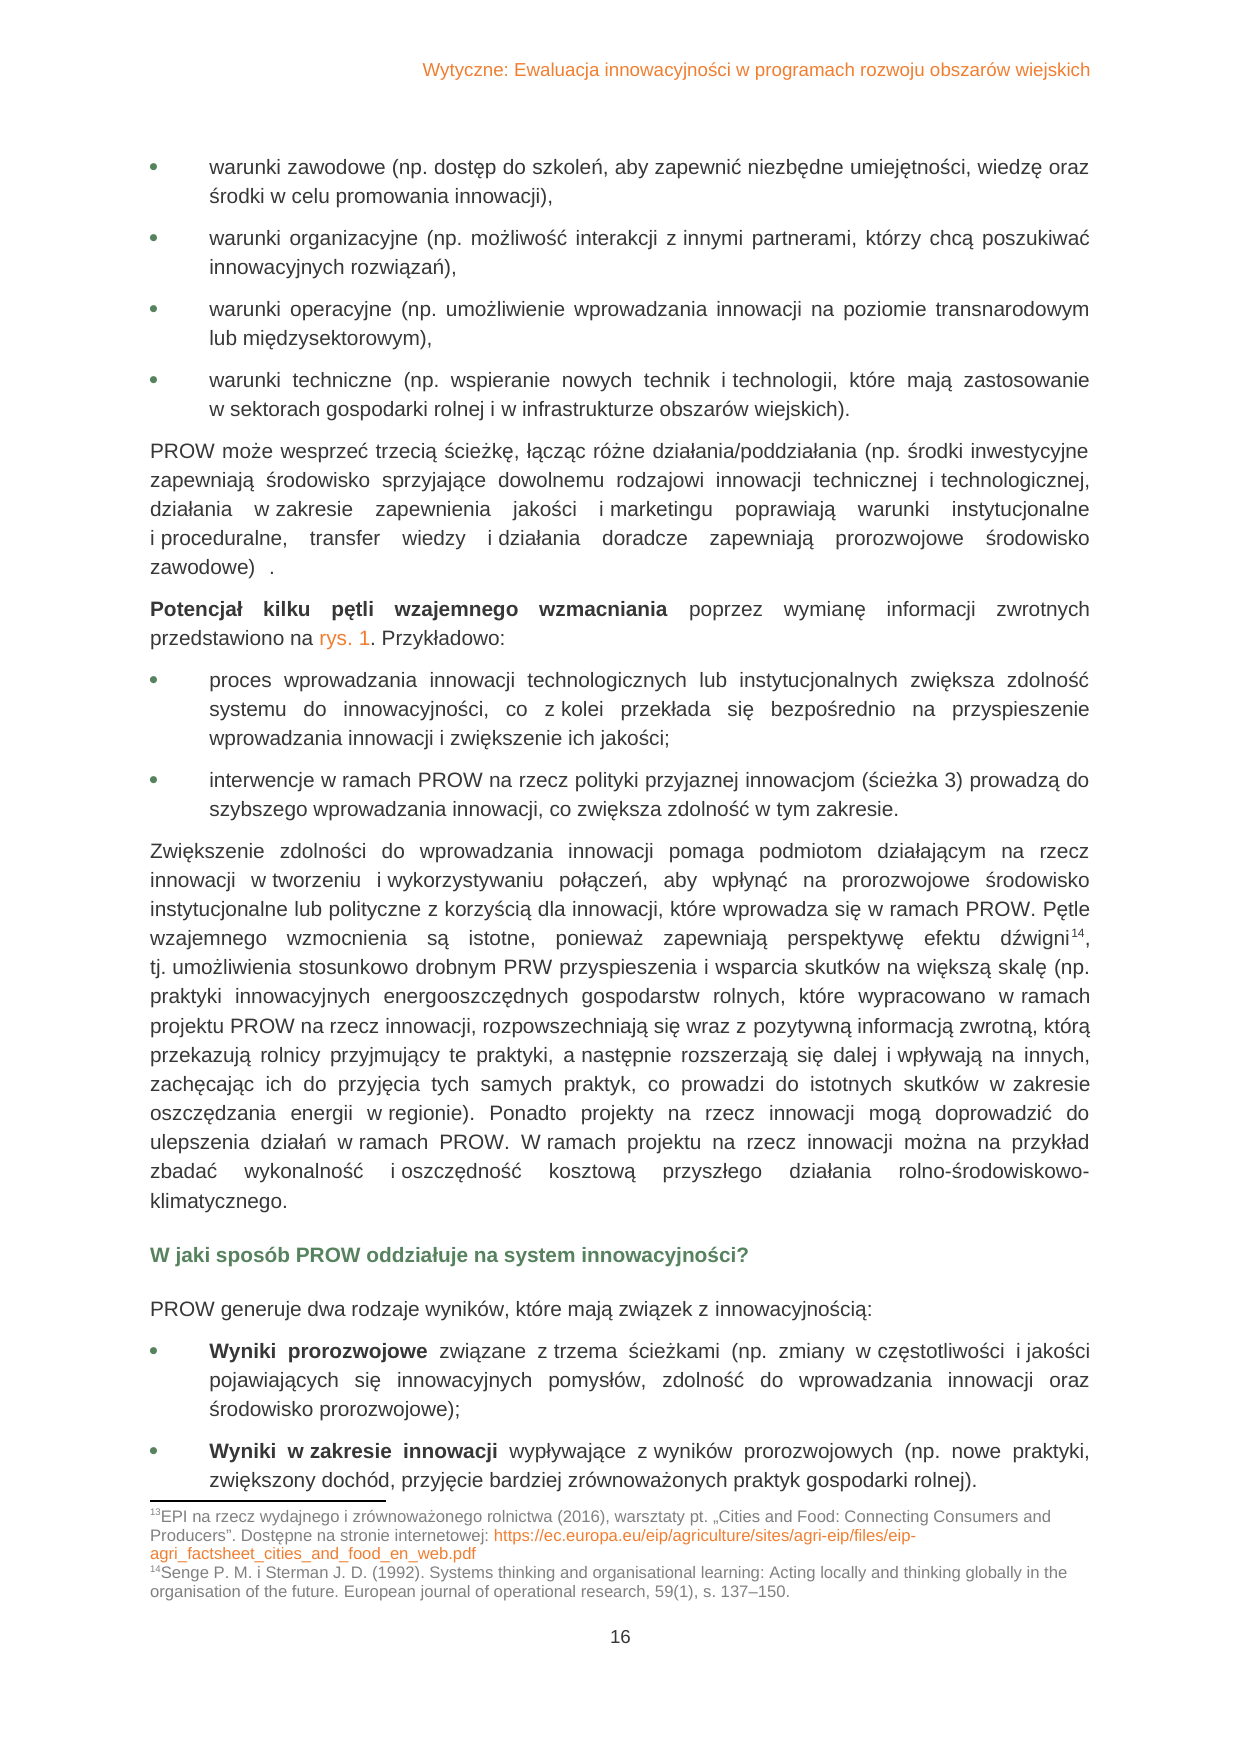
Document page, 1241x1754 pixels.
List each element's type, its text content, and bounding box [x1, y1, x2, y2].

subtitle W jaki sposób PROW oddziałuje na system innowacyjności? [150, 1237, 1090, 1267]
list warunki techniczne (np. wspieranie nowych technik i technologii, które mają zastosowanie w sektorach gospodarki rolnej i w infrastrukturze obszarów wiejskich). [150, 362, 1090, 421]
list warunki organizacyjne (np. możliwość interakcji z innymi partnerami, którzy chcą poszukiwać innowacyjnych rozwiązań), [150, 221, 1090, 279]
list proces wprowadzania innowacji technologicznych lub instytucjonalnych zwiększa zdolność systemu do innowacyjności, co z kolei przekłada się bezpośrednio na przyspieszenie wprowadzania innowacji i zwiększenie ich jakości; [150, 662, 1090, 750]
list interwencje w ramach PROW na rzecz polityki przyjaznej innowacjom (ścieżka 3) prowadzą do szybszego wprowadzania innowacji, co zwiększa zdolność w tym zakresie. [150, 762, 1090, 821]
list warunki zawodowe (np. dostęp do szkoleń, aby zapewnić niezbędne umiejętności, wiedzę oraz środki w celu promowania innowacji), [150, 150, 1090, 208]
list Wyniki w zakresie innowacji wypływające z wyników prorozwojowych (np. nowe praktyki, zwiększony dochód, przyjęcie bardziej zrównoważonych praktyk gospodarki rolnej). [150, 1433, 1090, 1492]
text PROW może wesprzeć trzecią ścieżkę, łącząc różne działania/poddziałania (np. środki inwestycyjne zapewniają środowisko sprzyjające dowolnemu rodzajowi innowacji technicznej i technologicznej, działania w zakresie zapewnienia jakości i marketingu poprawiają warunki instytucjonalne i proceduralne, transfer wiedzy i działania doradcze zapewniają prorozwojowe środowisko zawodowe). [150, 433, 1090, 579]
list warunki operacyjne (np. umożliwienie wprowadzania innowacji na poziomie transnarodowym lub międzysektorowym), [150, 292, 1090, 350]
list Wyniki prorozwojowe związane z trzema ścieżkami (np. zmiany w częstotliwości i jakości pojawiających się innowacyjnych pomysłów, zdolność do wprowadzania innowacji oraz środowisko prorozwojowe); [150, 1333, 1090, 1421]
text Zwiększenie zdolności do wprowadzania innowacji pomaga podmiotom działającym na rzecz innowacji w tworzeniu i wykorzystywaniu połączeń, aby wpłynąć na prorozwojowe środowisko instytucjonalne lub polityczne z korzyścią dla innowacji, które wprowadza się w ramach PROW. Pętle wzajemnego wzmocnienia są istotne, ponieważ zapewniają perspektywę efektu dźwigni, tj. umożliwienia stosunkowo drobnym PRW przyspieszenia i wsparcia skutków na większą skalę (np. praktyki innowacyjnych energooszczędnych gospodarstw rolnych, które wypracowano w ramach projektu PROW na rzecz innowacji, rozpowszechniają się wraz z pozytywną informacją zwrotną, którą przekazują rolnicy przyjmujący te praktyki, a następnie rozszerzają się dalej i wpływają na innych, zachęcając ich do przyjęcia tych samych praktyk, co prowadzi do istotnych skutków w zakresie oszczędzania energii w regionie). Ponadto projekty na rzecz innowacji mogą doprowadzić do ulepszenia działań w ramach PROW. W ramach projektu na rzecz innowacji można na przykład zbadać wykonalność i oszczędność kosztową przyszłego działania rolno-środowiskowo-klimatycznego. [150, 833, 1090, 1212]
text Potencjał kilku pętli wzajemnego wzmacniania poprzez wymianę informacji zwrotnych przedstawiono na rys. 1. Przykładowo: [150, 592, 1090, 650]
text PROW generuje dwa rodzaje wyników, które mają związek z innowacyjnością: [150, 1292, 1090, 1321]
